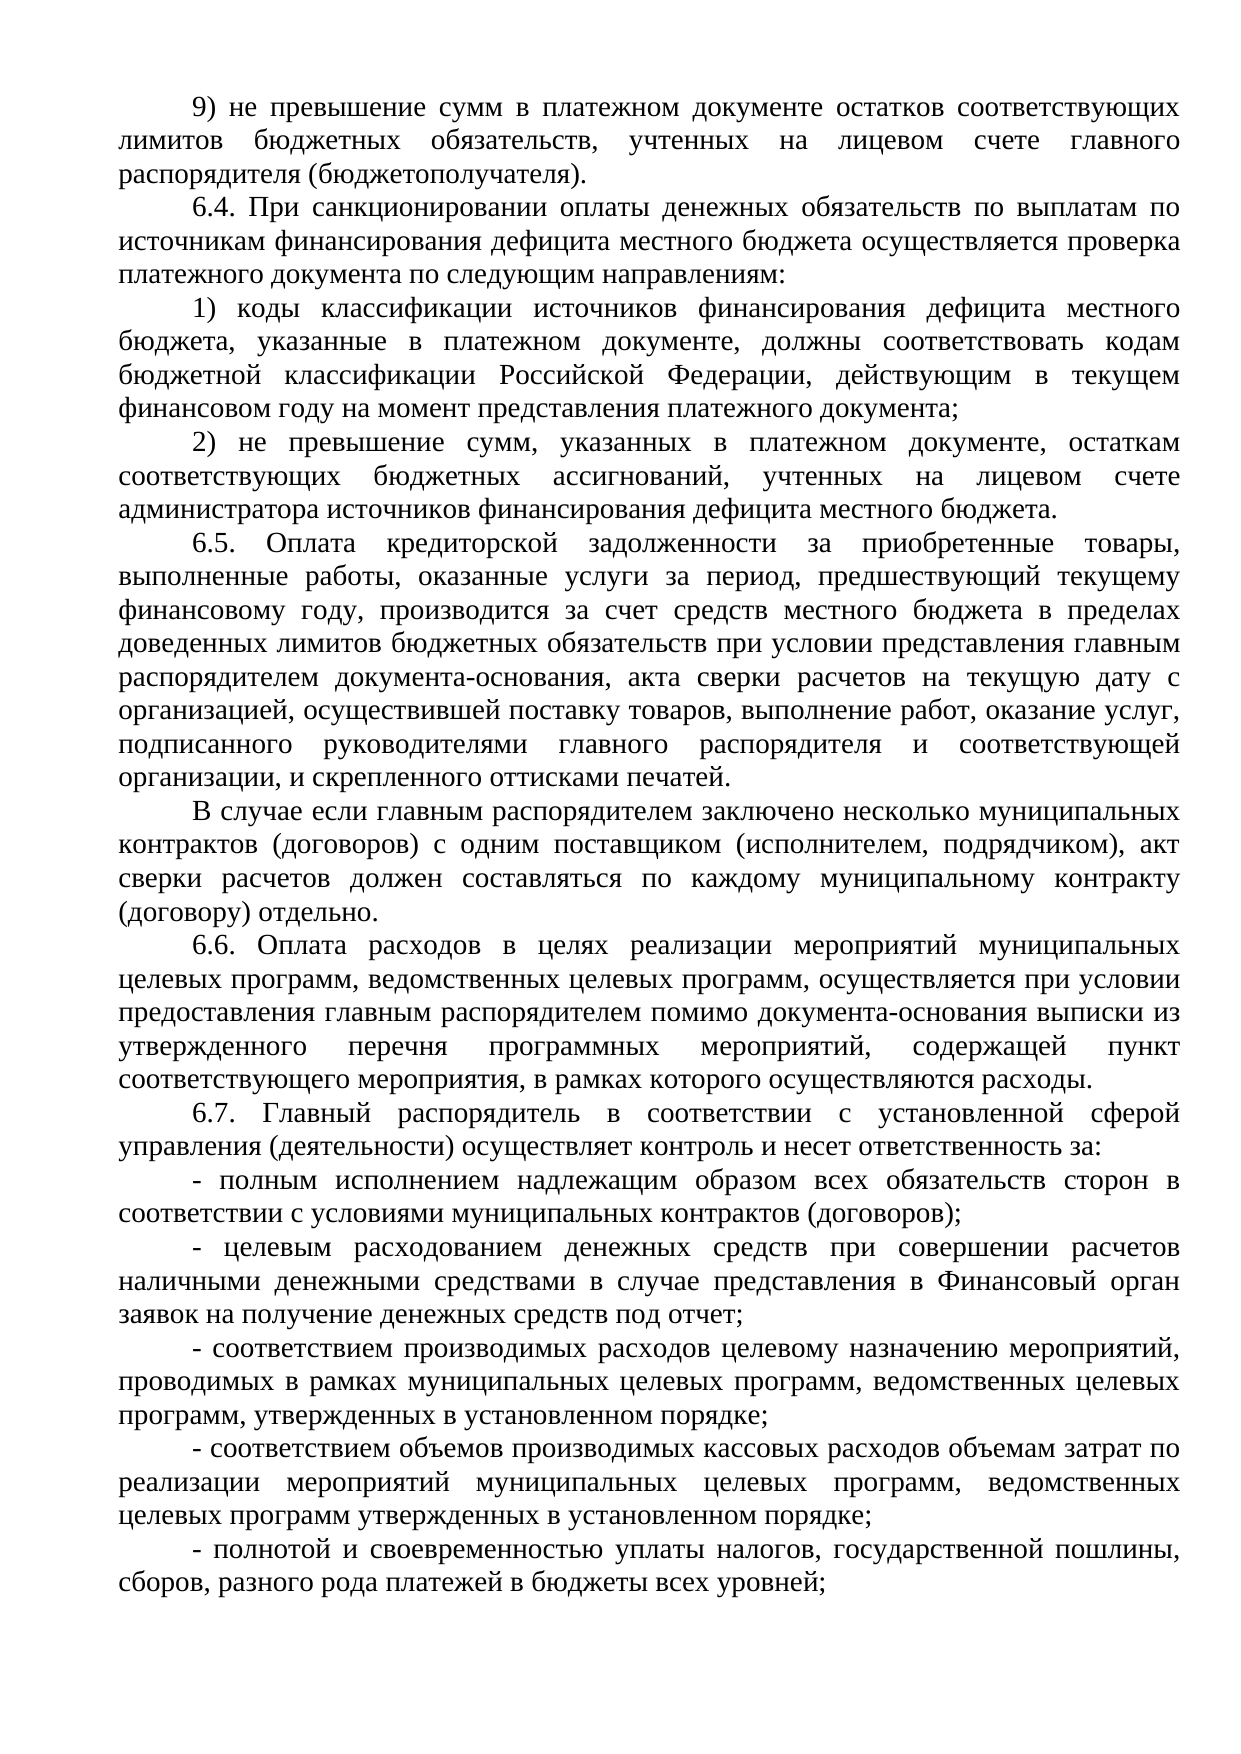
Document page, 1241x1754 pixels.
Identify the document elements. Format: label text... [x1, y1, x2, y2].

text - полнотой и своевременностью уплаты налогов, государственной пошлины, сборов, разного рода платежей в бюджеты всех уровней; [118, 1531, 1181, 1598]
text 6.5. Оплата кредиторской задолженности за приобретенные товары, выполненные работы, оказанные услуги за период, предшествующий текущему финансовому году, производится за счет средств местного бюджета в пределах доведенных лимитов бюджетных обязательств при условии представления главным распорядителем документа-основания, акта сверки расчетов на текущую дату с организацией, осуществившей поставку товаров, выполнение работ, оказание услуг, подписанного руководителями главного распорядителя и соответствующей организации, и скрепленного оттисками печатей. [118, 525, 1181, 793]
text 2) не превышение сумм, указанных в платежном документе, остаткам соответствующих бюджетных ассигнований, учтенных на лицевом счете администратора источников финансирования дефицита местного бюджета. [118, 424, 1181, 525]
text - целевым расходованием денежных средств при совершении расчетов наличными денежными средствами в случае представления в Финансовый орган заявок на получение денежных средств под отчет; [118, 1229, 1181, 1330]
text В случае если главным распорядителем заключено несколько муниципальных контрактов (договоров) с одним поставщиком (исполнителем, подрядчиком), акт сверки расчетов должен составляться по каждому муниципальному контракту (договору) отдельно. [118, 793, 1181, 927]
text 1) коды классификации источников финансирования дефицита местного бюджета, указанные в платежном документе, должны соответствовать кодам бюджетной классификации Российской Федерации, действующим в текущем финансовом году на момент представления платежного документа; [118, 290, 1181, 424]
text - соответствием объемов производимых кассовых расходов объемам затрат по реализации мероприятий муниципальных целевых программ, ведомственных целевых программ утвержденных в установленном порядке; [118, 1430, 1181, 1531]
text - полным исполнением надлежащим образом всех обязательств сторон в соответствии с условиями муниципальных контрактов (договоров); [118, 1162, 1181, 1229]
text 6.4. При санкционировании оплаты денежных обязательств по выплатам по источникам финансирования дефицита местного бюджета осуществляется проверка платежного документа по следующим направлениям: [118, 189, 1181, 290]
text - соответствием производимых расходов целевому назначению мероприятий, проводимых в рамках муниципальных целевых программ, ведомственных целевых программ, утвержденных в установленном порядке; [118, 1330, 1181, 1430]
text 6.7. Главный распорядитель в соответствии с установленной сферой управления (деятельности) осуществляет контроль и несет ответственность за: [118, 1095, 1181, 1162]
text 9) не превышение сумм в платежном документе остатков соответствующих лимитов бюджетных обязательств, учтенных на лицевом счете главного распорядителя (бюджетополучателя). [118, 89, 1181, 189]
text 6.6. Оплата расходов в целях реализации мероприятий муниципальных целевых программ, ведомственных целевых программ, осуществляется при условии предоставления главным распорядителем помимо документа-основания выписки из утвержденного перечня программных мероприятий, содержащей пункт соответствующего мероприятия, в рамках которого осуществляются расходы. [118, 927, 1181, 1095]
